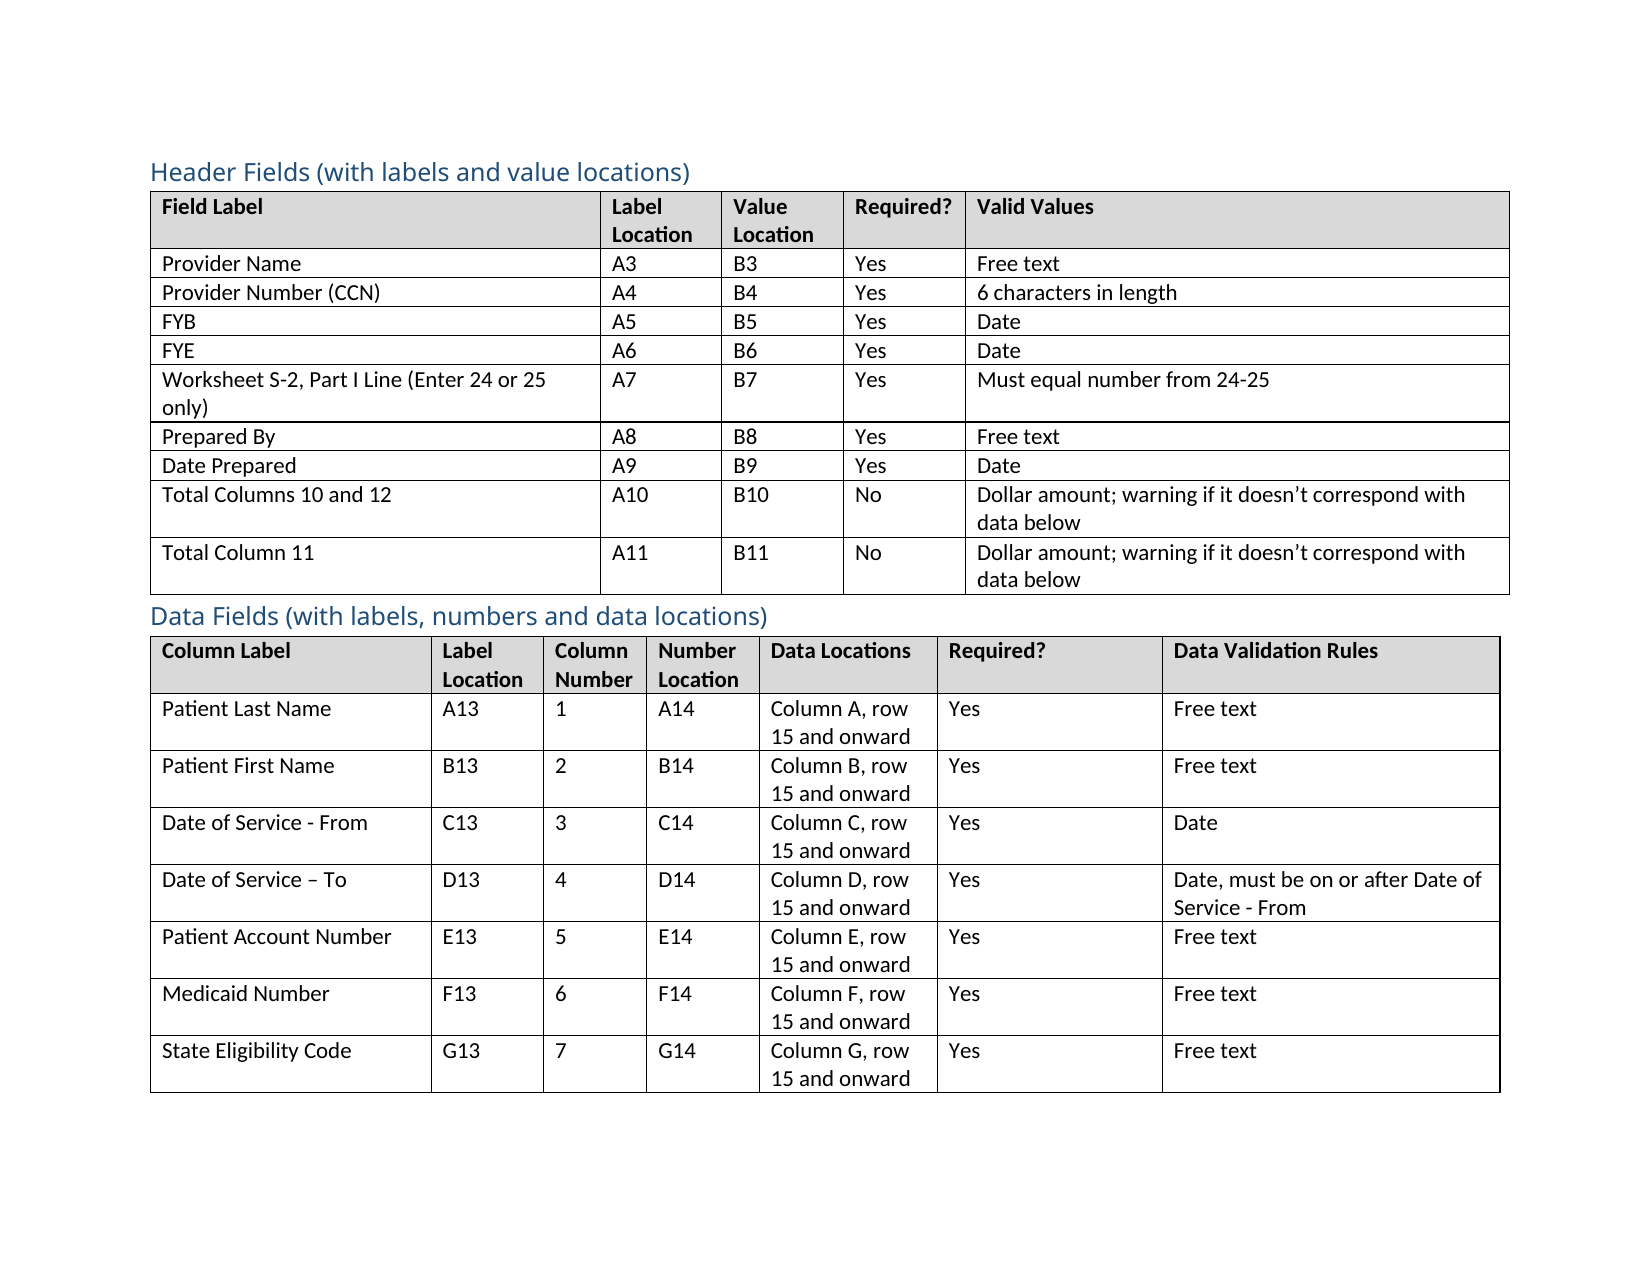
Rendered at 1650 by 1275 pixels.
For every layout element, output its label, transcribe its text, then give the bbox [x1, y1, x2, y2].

table_cell Yes [938, 979, 1162, 1035]
table_cell E14 [647, 922, 759, 978]
table_header Required? [938, 637, 1162, 693]
table_cell Yes [844, 365, 965, 421]
table_header Column Number [544, 637, 646, 693]
table_cell Patient Account Number [151, 922, 431, 978]
table_cell Yes [844, 423, 965, 450]
table_cell Date [966, 451, 1509, 479]
table_cell 5 [544, 922, 646, 978]
table_cell B10 [722, 481, 843, 537]
table_header Column Label [151, 637, 431, 693]
table_cell No [844, 481, 965, 537]
table_cell Prepared By [151, 423, 600, 450]
table_cell Date [966, 307, 1509, 335]
table_cell Yes [844, 307, 965, 335]
table_cell Date Prepared [151, 451, 600, 479]
table_header Required? [844, 192, 965, 248]
table_cell B13 [432, 751, 543, 807]
table_cell Free text [1163, 751, 1499, 807]
table_cell Total Column 11 [151, 538, 600, 594]
table_cell Medicaid Number [151, 979, 431, 1035]
table_cell Free text [1163, 922, 1499, 978]
table_header Label Location [432, 637, 543, 693]
table_cell 6 characters in length [966, 278, 1509, 306]
table_cell Yes [938, 694, 1162, 750]
table_header Number Location [647, 637, 759, 693]
table_cell D13 [432, 865, 543, 921]
table_cell B9 [722, 451, 843, 479]
table_cell A4 [601, 278, 721, 306]
table_cell Free text [966, 423, 1509, 450]
table_header Field Label [151, 192, 600, 248]
table_cell C14 [647, 808, 759, 864]
table_cell Must equal number from 24-25 [966, 365, 1509, 421]
table_cell Worksheet S-2, Part I Line (Enter 24 or 25 only) [151, 365, 600, 421]
table_cell 7 [544, 1036, 646, 1092]
table_header Value Location [722, 192, 843, 248]
table_cell State Eligibility Code [151, 1036, 431, 1092]
table_cell A13 [432, 694, 543, 750]
table_cell Date [1163, 808, 1499, 864]
table_cell Column D, row 15 and onward [760, 865, 937, 921]
table_cell Column C, row 15 and onward [760, 808, 937, 864]
table_cell B11 [722, 538, 843, 594]
table_cell Column E, row 15 and onward [760, 922, 937, 978]
table_cell D14 [647, 865, 759, 921]
table_cell Patient Last Name [151, 694, 431, 750]
table_cell B6 [722, 336, 843, 364]
table_cell 6 [544, 979, 646, 1035]
table_header Label Location [601, 192, 721, 248]
table_cell No [844, 538, 965, 594]
table_cell Yes [938, 751, 1162, 807]
table_cell Column F, row 15 and onward [760, 979, 937, 1035]
table_cell Date of Service - From [151, 808, 431, 864]
table_cell Free text [1163, 1036, 1499, 1092]
table_cell Yes [938, 922, 1162, 978]
table_cell Free text [1163, 979, 1499, 1035]
table_cell A3 [601, 249, 721, 277]
table_cell G13 [432, 1036, 543, 1092]
table_cell Yes [938, 1036, 1162, 1092]
table_cell Column A, row 15 and onward [760, 694, 937, 750]
table_cell Yes [844, 451, 965, 479]
table_cell C13 [432, 808, 543, 864]
table_cell B7 [722, 365, 843, 421]
table_cell Free text [966, 249, 1509, 277]
table_cell Column B, row 15 and onward [760, 751, 937, 807]
table_cell Yes [938, 865, 1162, 921]
table_cell Date, must be on or after Date of Service - From [1163, 865, 1499, 921]
table_cell FYB [151, 307, 600, 335]
table_cell A8 [601, 423, 721, 450]
table_cell B8 [722, 423, 843, 450]
table_cell Yes [844, 278, 965, 306]
table_cell FYE [151, 336, 600, 364]
table_cell Date of Service – To [151, 865, 431, 921]
table_cell F14 [647, 979, 759, 1035]
table_cell B14 [647, 751, 759, 807]
table_cell A14 [647, 694, 759, 750]
table_cell B3 [722, 249, 843, 277]
table_cell E13 [432, 922, 543, 978]
table_cell Dollar amount; warning if it doesn’t correspond with data below [966, 481, 1509, 537]
table_cell A5 [601, 307, 721, 335]
table_cell Free text [1163, 694, 1499, 750]
table_cell A11 [601, 538, 721, 594]
table_cell B5 [722, 307, 843, 335]
table_cell A6 [601, 336, 721, 364]
table_cell A10 [601, 481, 721, 537]
table_cell Yes [844, 336, 965, 364]
table_cell Dollar amount; warning if it doesn’t correspond with data below [966, 538, 1509, 594]
table_cell 4 [544, 865, 646, 921]
table_cell G14 [647, 1036, 759, 1092]
table_cell A9 [601, 451, 721, 479]
subtitle Data Fields (with labels, numbers and data locations) [150, 599, 1500, 633]
subtitle Header Fields (with labels and value locations) [150, 154, 1500, 188]
table_cell A7 [601, 365, 721, 421]
table_cell Provider Number (CCN) [151, 278, 600, 306]
table_cell Yes [844, 249, 965, 277]
table_cell Provider Name [151, 249, 600, 277]
table_header Data Validation Rules [1163, 637, 1499, 693]
table_header Data Locations [760, 637, 937, 693]
table_cell Total Columns 10 and 12 [151, 481, 600, 537]
table_cell 3 [544, 808, 646, 864]
table_cell Patient First Name [151, 751, 431, 807]
table_header Valid Values [966, 192, 1509, 248]
table_cell Yes [938, 808, 1162, 864]
table_cell Column G, row 15 and onward [760, 1036, 937, 1092]
table_cell Date [966, 336, 1509, 364]
table_cell F13 [432, 979, 543, 1035]
table_cell 2 [544, 751, 646, 807]
table_cell 1 [544, 694, 646, 750]
table_cell B4 [722, 278, 843, 306]
